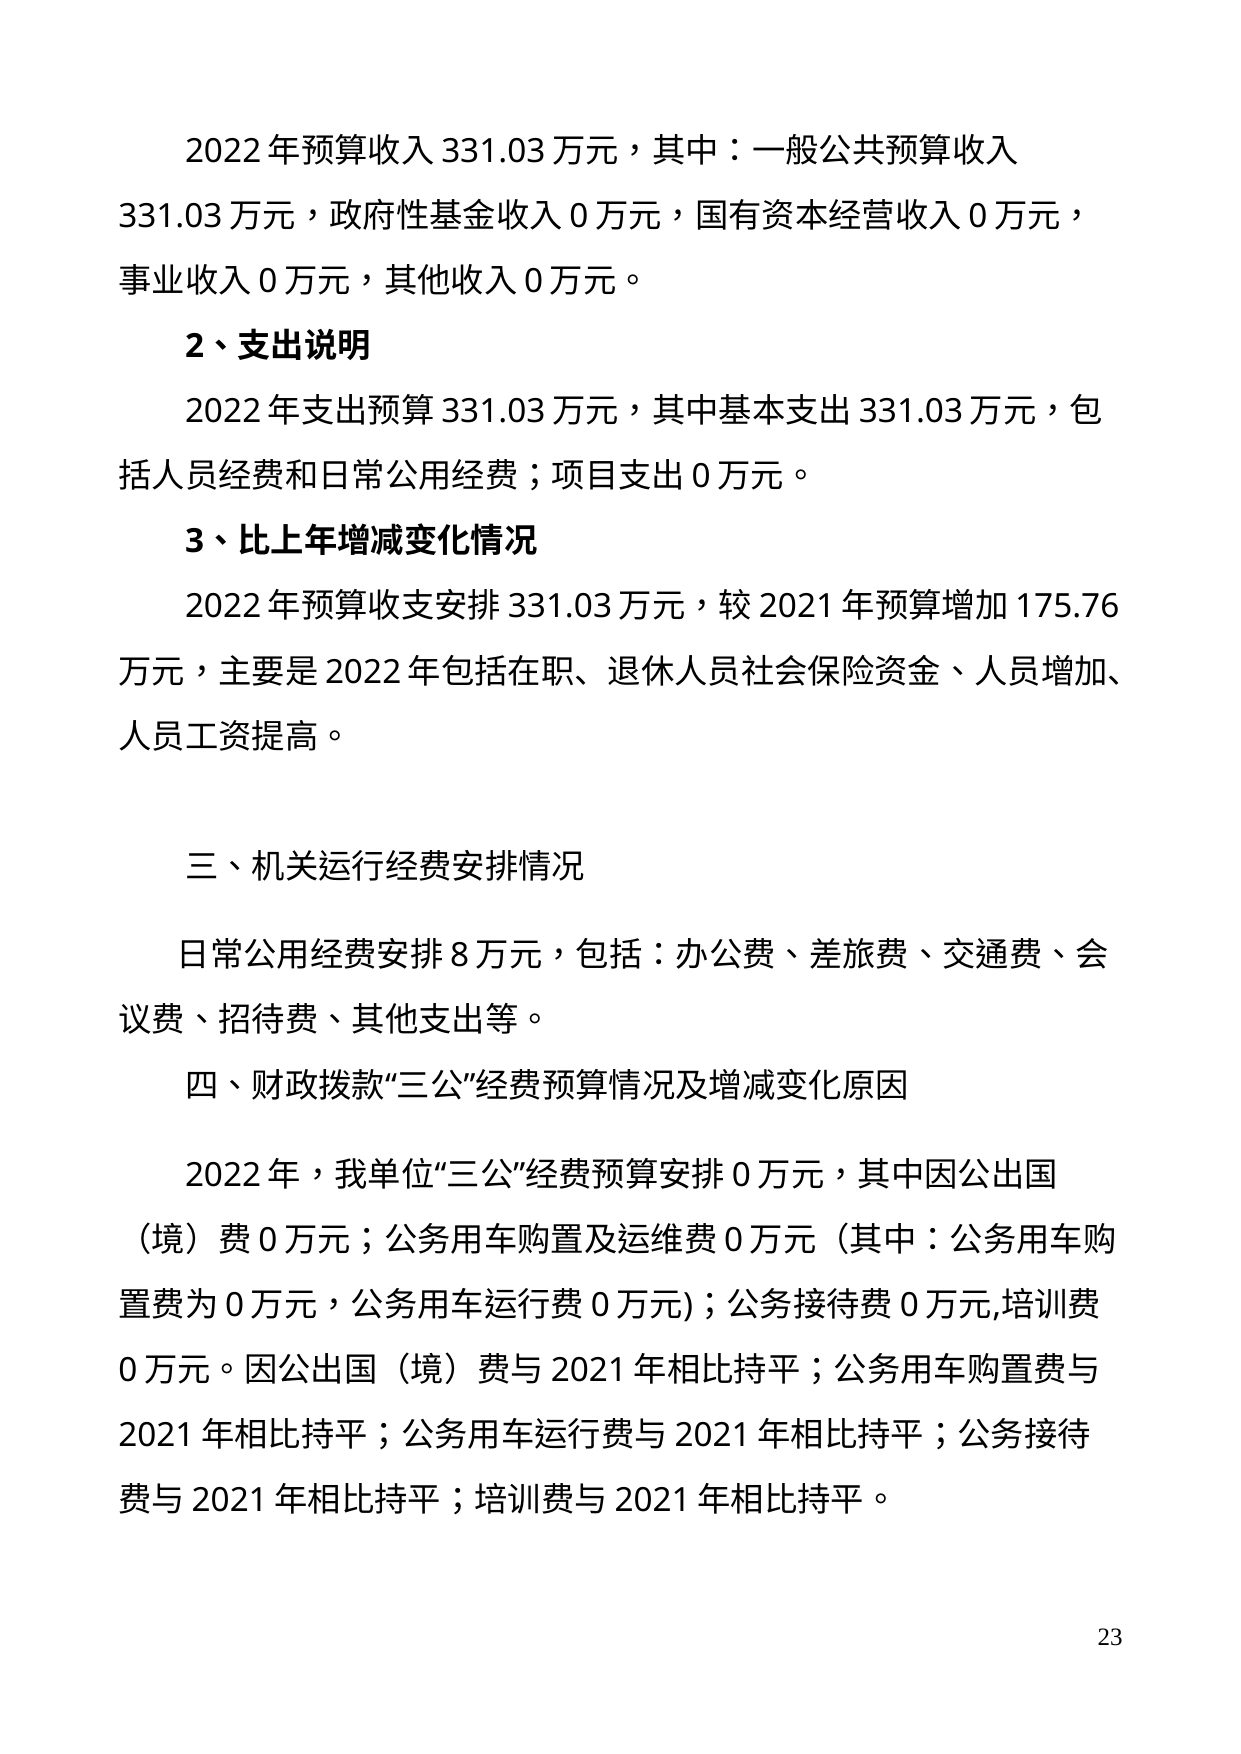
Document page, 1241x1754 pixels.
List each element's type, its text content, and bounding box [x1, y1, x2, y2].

text 2022年，我单位“三公”经费预算安排0万元，其中因公出国（境）费0万元；公务用车购置及运维费0万元（其中：公务用车购置费为0万元，公务用车运行费0万元)；公务接待费0万元,培训费0万元。因公出国（境）费与2021年相比持平；公务用车购置费与2021年相比持平；公务用车运行费与2021年相比持平；公务接待费与2021年相比持平；培训费与2021年相比持平。 [118, 1141, 1122, 1531]
text 三、机关运行经费安排情况 [118, 833, 1122, 898]
text 日常公用经费安排8万元，包括：办公费、差旅费、交通费、会议费、招待费、其他支出等。 [118, 921, 1122, 1051]
text 四、财政拨款“三公”经费预算情况及增减变化原因 [118, 1052, 1122, 1117]
text 2、支出说明 [118, 312, 1122, 377]
text 2022年预算收支安排331.03万元，较2021年预算增加175.76万元，主要是2022年包括在职、退休人员社会保险资金、人员增加、人员工资提高。 [118, 572, 1122, 767]
text 2022年预算收入331.03万元，其中：一般公共预算收入331.03万元，政府性基金收入0万元，国有资本经营收入0万元，事业收入0万元，其他收入0万元。 [118, 117, 1122, 312]
text 3、比上年增减变化情况 [118, 507, 1122, 572]
text 2022年支出预算331.03万元，其中基本支出331.03万元，包括人员经费和日常公用经费；项目支出0万元。 [118, 377, 1122, 507]
